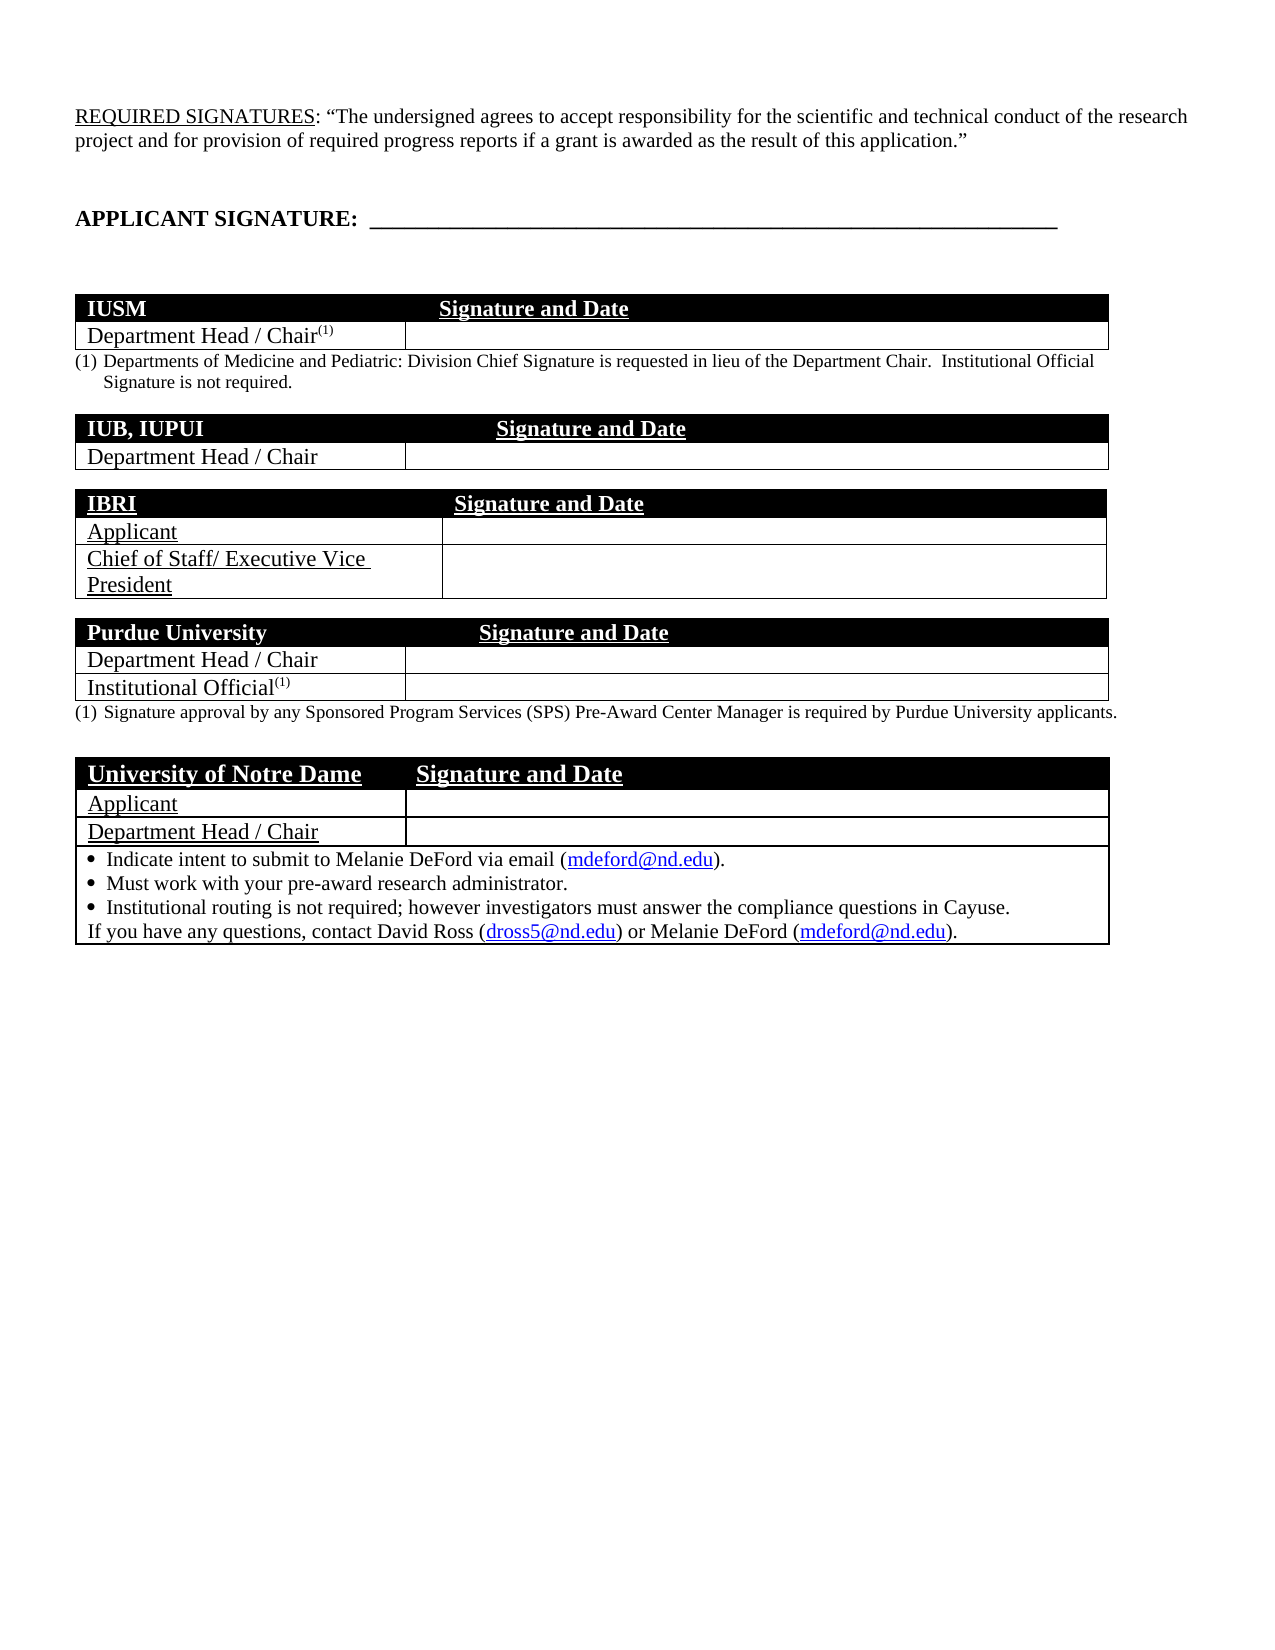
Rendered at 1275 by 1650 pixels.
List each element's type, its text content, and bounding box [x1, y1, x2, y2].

list Departments of Medicine and Pediatric: Division Chief Signature is requested in lieu of the Department Chair. Institutional Official [75, 350, 1200, 371]
table_header Signature and Date [443, 490, 1106, 517]
table_cell [406, 674, 1108, 700]
table_cell [443, 545, 1106, 598]
table_header University of Notre Dame [77, 759, 404, 788]
text REQUIRED SIGNATURES: “The undersigned agrees to accept responsibility for the scientific and technical conduct of the research project and for provision of required progress reports if a grant is awarded as the result of this application.” [75, 104, 1200, 152]
table_header Purdue University Signature and Date [76, 619, 1108, 646]
table_cell [406, 647, 1108, 673]
list Signature approval by any Sponsored Program Services (SPS) Pre-Award Center Manager is required by Purdue University applicants. [75, 701, 1200, 723]
table_cell Applicant [76, 518, 442, 544]
table_cell [407, 818, 1108, 845]
table_cell Department Head / Chair [76, 443, 405, 469]
table_cell [406, 443, 1108, 469]
table_cell Institutional Official(1) [76, 674, 405, 700]
table_header IUSM Signature and Date [76, 295, 1108, 321]
table_header IUB, IUPUI Signature and Date [76, 415, 1108, 442]
table_cell Indicate intent to submit to Melanie DeFord via email (mdeford@nd.edu). Must work with your pre-award research administrator. Institutional routing is not required; however investigators must answer the compliance questions in Cayuse. If you have any questions, contact David Ross (dross5@nd.edu) or Melanie DeFord (mdeford@nd.edu). [77, 847, 1108, 943]
table_cell Department Head / Chair(1) [76, 322, 405, 349]
table_cell [443, 518, 1106, 544]
table_cell Department Head / Chair [76, 647, 405, 673]
table_header IBRI [76, 490, 442, 517]
table_cell Chief of Staff/ Executive Vice President [76, 545, 442, 598]
text Signature is not required. [103, 371, 1200, 393]
table_cell Department Head / Chair [77, 818, 405, 845]
table_cell [406, 322, 1108, 349]
table_cell [407, 790, 1108, 816]
table_header Signature and Date [406, 759, 1108, 788]
text APPLICANT SIGNATURE: ____________________________________________________________ [75, 205, 1200, 232]
table_cell Applicant [77, 790, 405, 816]
